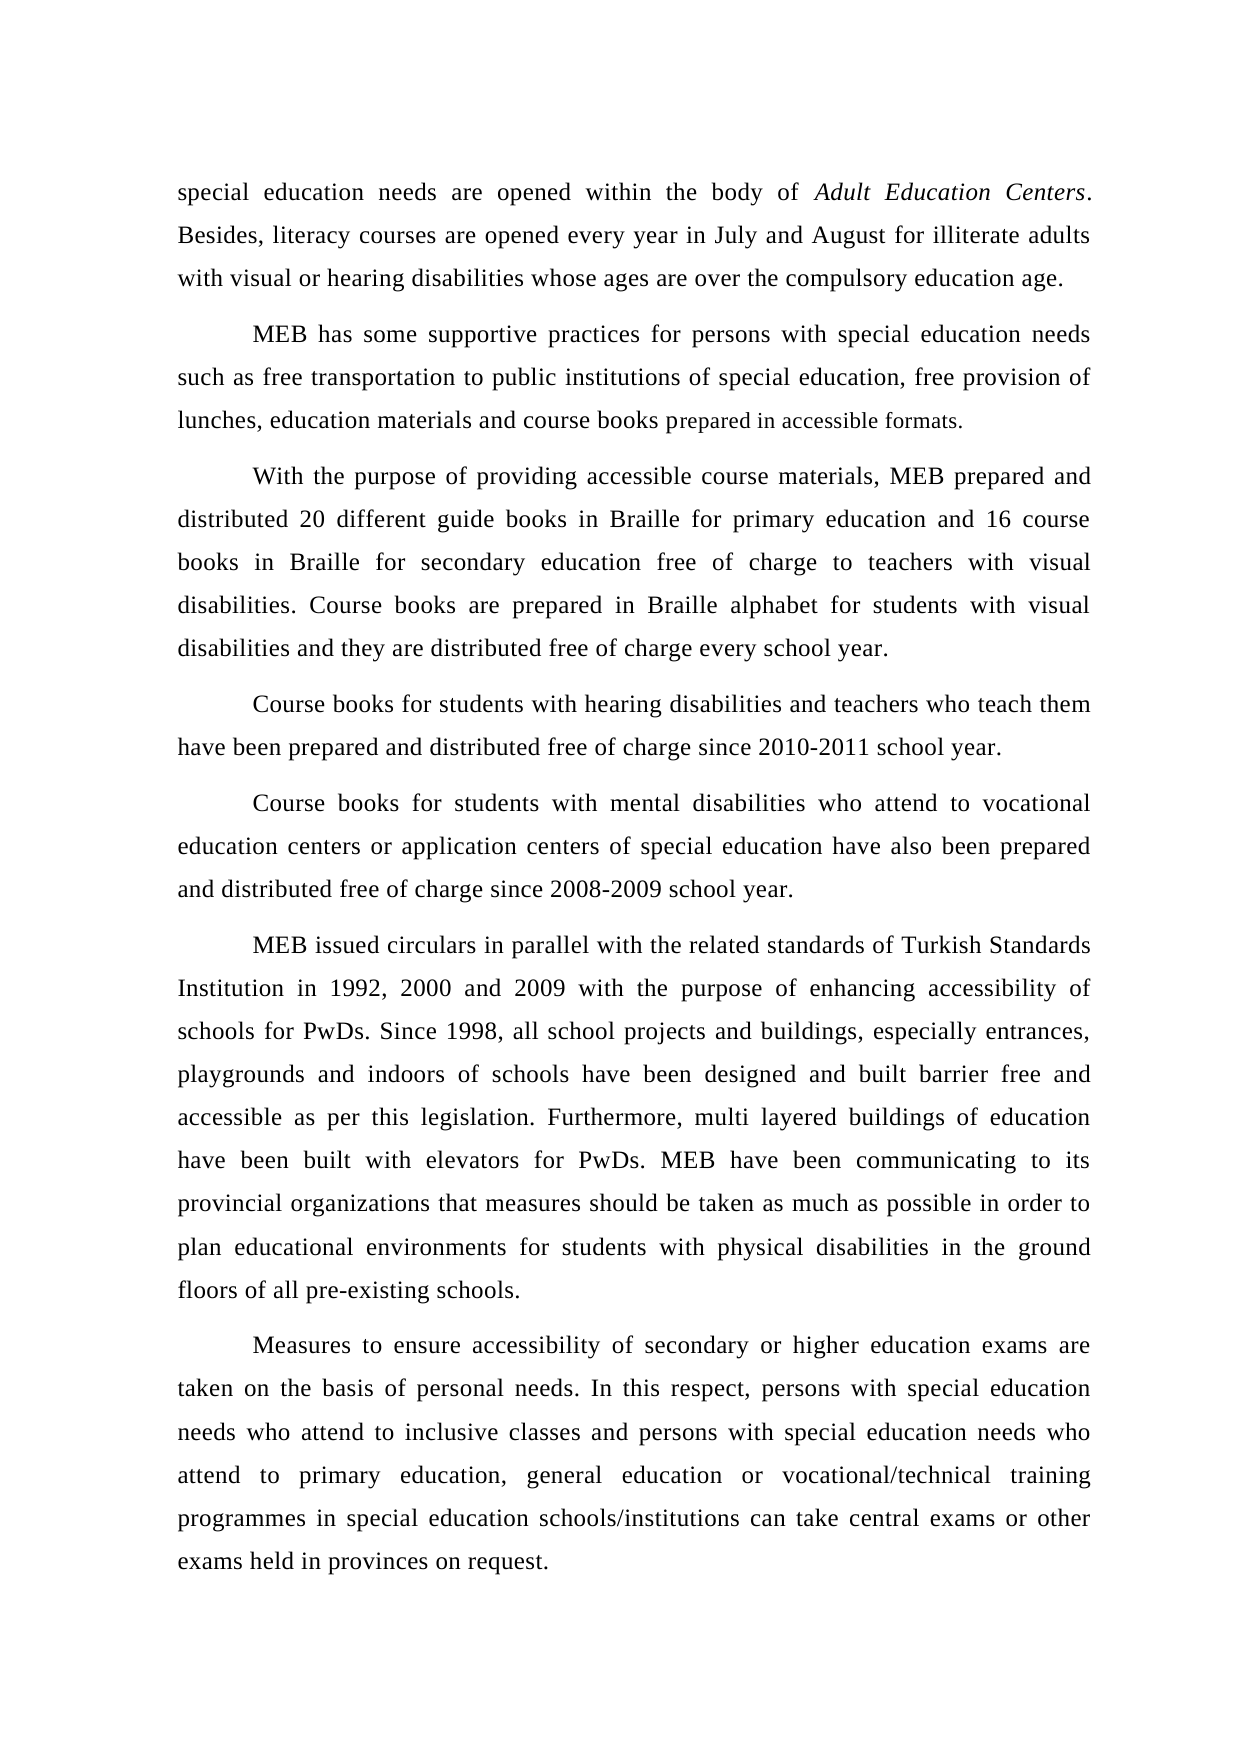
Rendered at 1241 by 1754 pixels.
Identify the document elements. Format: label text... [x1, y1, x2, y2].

text With the purpose of providing accessible course materials, MEB prepared and distributed 20 different guide books in Braille for primary education and 16 course books in Braille for secondary education free of charge to teachers with visual disabilities. Course books are prepared in Braille alphabet for students with visual disabilities and they are distributed free of charge every school year. [177, 461, 1092, 662]
text MEB has some supportive practices for persons with special education needs such as free transportation to public institutions of special education, free provision of lunches, education materials and course books prepared in accessible formats. [177, 319, 1092, 434]
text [177, 177, 1092, 292]
text Course books for students with mental disabilities who attend to vocational education centers or application centers of special education have also been prepared and distributed free of charge since 2008-2009 school year. [177, 788, 1092, 903]
text Measures to ensure accessibility of secondary or higher education exams are taken on the basis of personal needs. In this respect, persons with special education needs who attend to inclusive classes and persons with special education needs who attend to primary education, general education or vocational/technical training programmes in special education schools/institutions can take central exams or other exams held in provinces on request. [177, 1330, 1092, 1575]
text Course books for students with hearing disabilities and teachers who teach them have been prepared and distributed free of charge since 2010-2011 school year. [177, 689, 1092, 761]
text MEB issued circulars in parallel with the related standards of Turkish Standards Institution in 1992, 2000 and 2009 with the purpose of enhancing accessibility of schools for PwDs. Since 1998, all school projects and buildings, especially entrances, playgrounds and indoors of schools have been designed and built barrier free and accessible as per this legislation. Furthermore, multi layered buildings of education have been built with elevators for PwDs. MEB have been communicating to its provincial organizations that measures should be taken as much as possible in order to plan educational environments for students with physical disabilities in the ground floors of all pre-existing schools. [177, 930, 1092, 1303]
